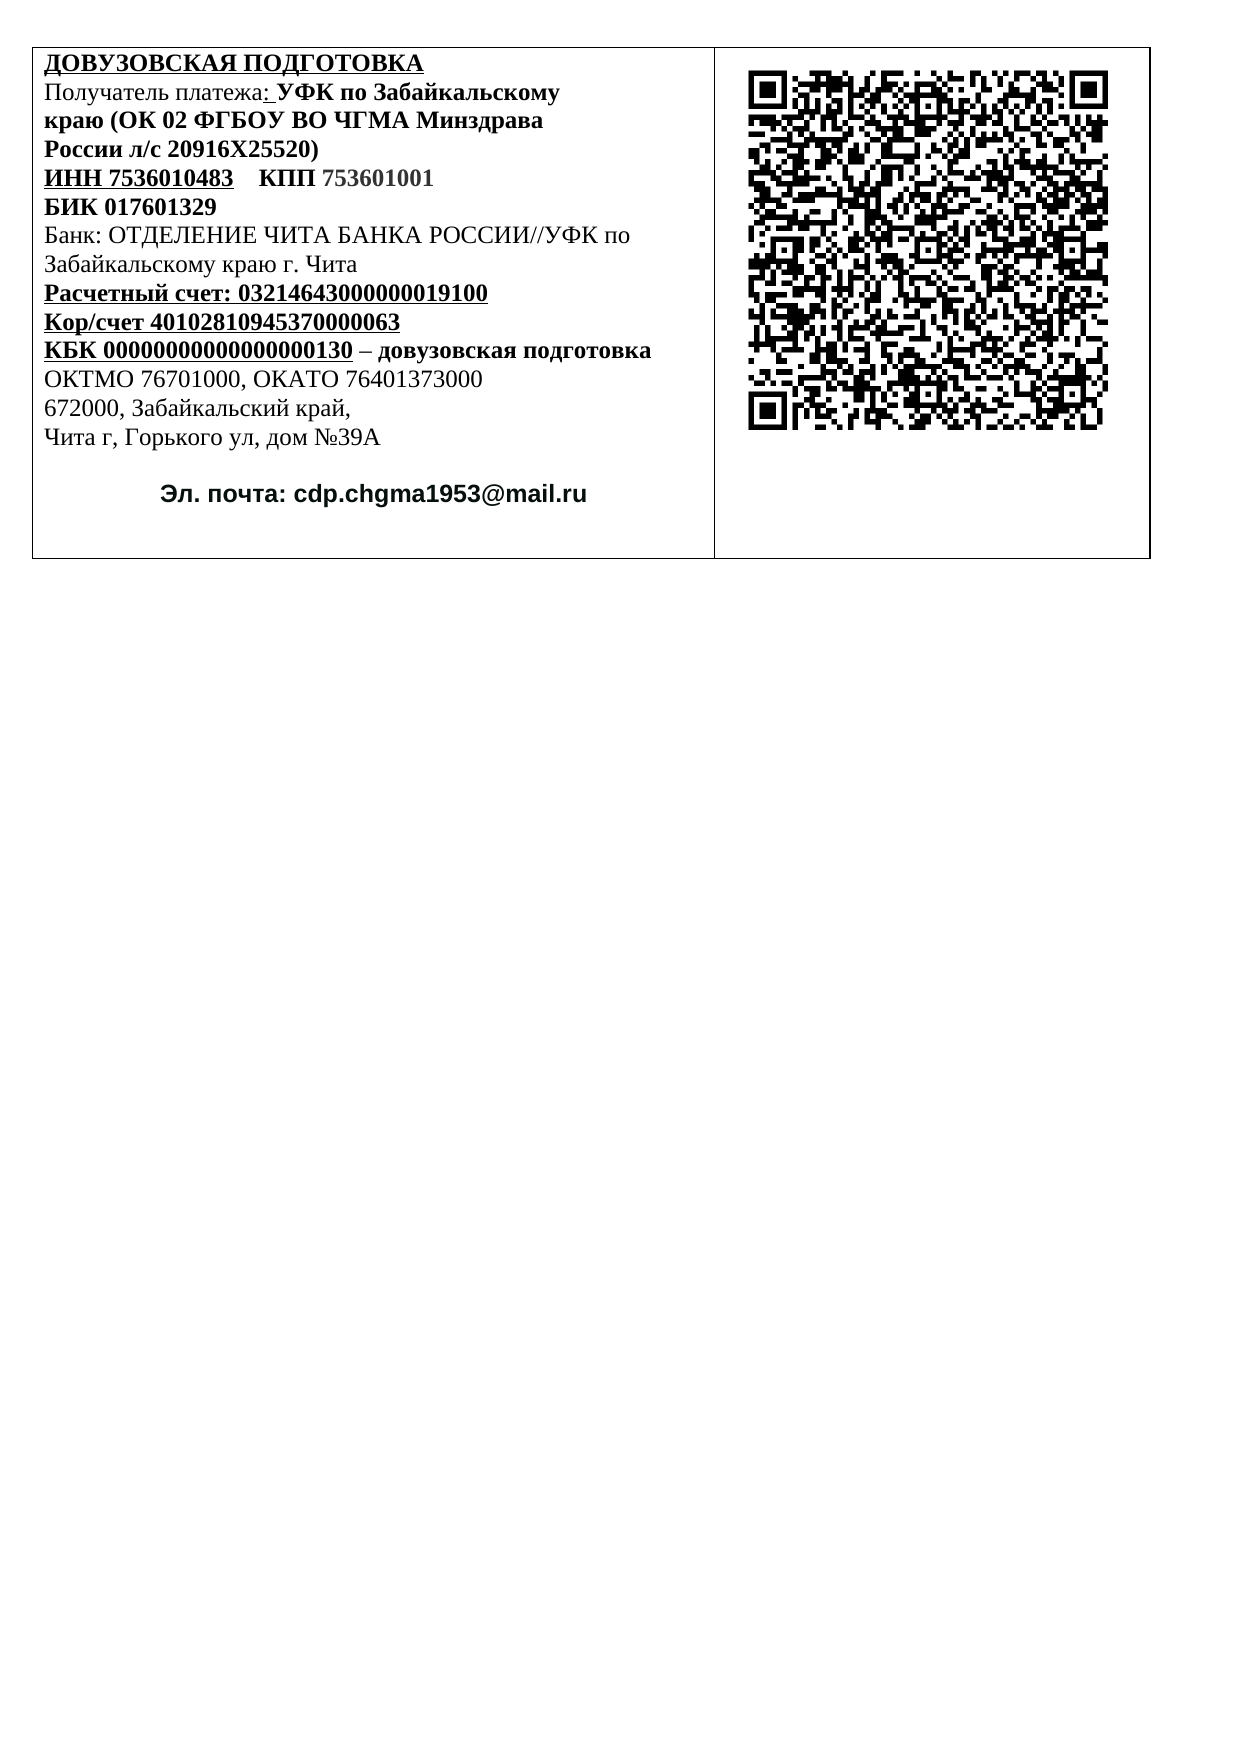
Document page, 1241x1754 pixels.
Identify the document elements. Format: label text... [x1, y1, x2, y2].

picture [726, 48, 1127, 449]
table_header ДОВУЗОВСКАЯ ПОДГОТОВКА Получатель платежа: УФК по Забайкальскому краю (ОК 02 ФГБОУ ВО ЧГМА Минздрава России л/с 20916Х25520) ИНН 7536010483 КПП 753601001 БИК 017601329 Банк: ОТДЕЛЕНИЕ ЧИТА БАНКА РОССИИ//УФК по Забайкальскому краю г. Чита Расчетный счет: 03214643000000019100 Кор/счет 40102810945370000063 КБК 00000000000000000130 – довузовская подготовка ОКТМО 76701000, ОКАТО 76401373000 672000, Забайкальский край, Чита г, Горького ул, дом №39А Эл. почта: cdp.chgma1953@mail.ru [33, 48, 714, 558]
table_header [715, 48, 1149, 558]
